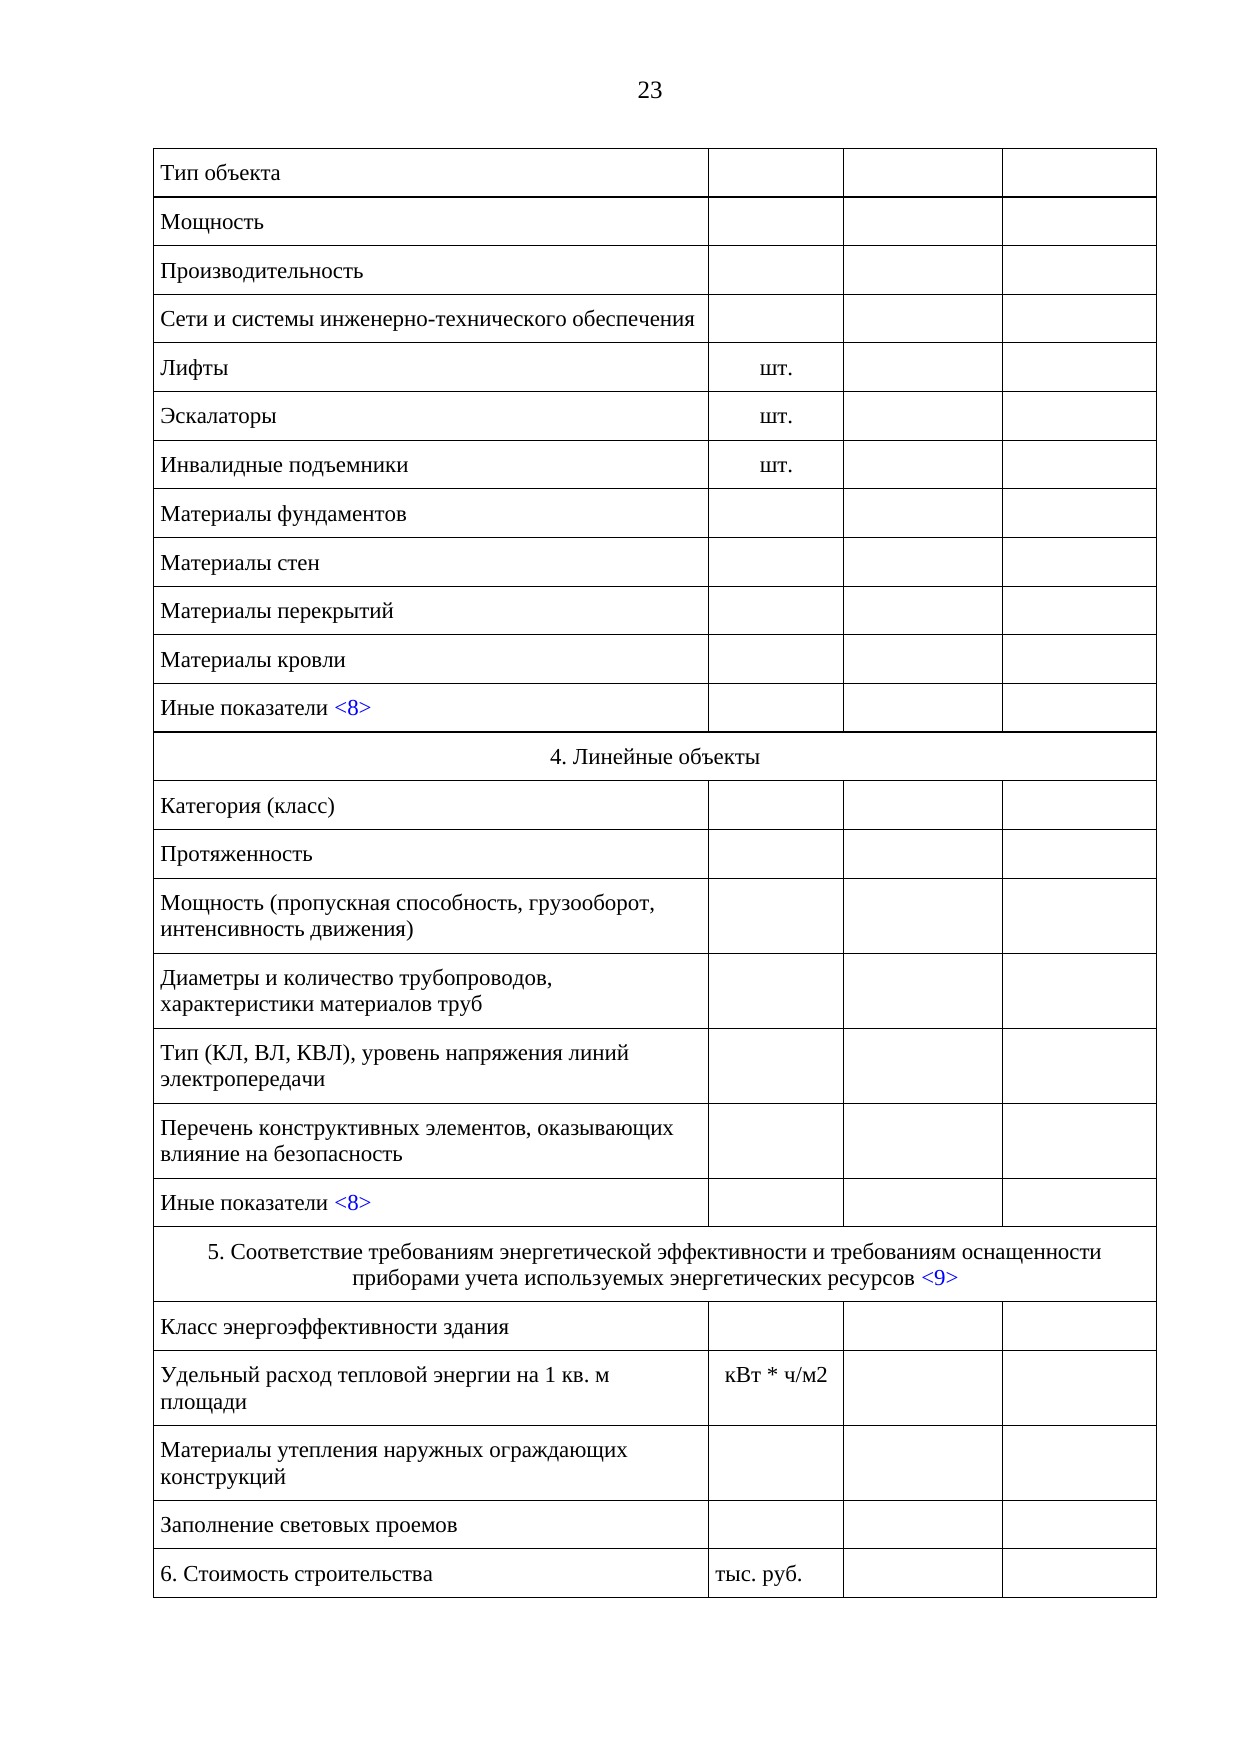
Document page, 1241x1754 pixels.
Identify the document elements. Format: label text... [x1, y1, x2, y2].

table_cell Иные показатели <8> [154, 684, 708, 731]
table_cell Заполнение световых проемов [154, 1501, 708, 1548]
table_cell [1003, 295, 1156, 342]
table_cell [1003, 635, 1156, 683]
table_cell Класс энергоэффективности здания [154, 1302, 708, 1350]
table_cell [1003, 246, 1156, 294]
table_cell [1003, 198, 1156, 245]
table_cell [1003, 1549, 1156, 1597]
table_cell [844, 538, 1002, 586]
table_cell Удельный расход тепловой энергии на 1 кв. м площади [154, 1351, 708, 1425]
table_cell Иные показатели <8> [154, 1179, 708, 1226]
table_cell [1003, 1104, 1156, 1177]
table_cell [1003, 441, 1156, 488]
table_cell Тип (КЛ, ВЛ, КВЛ), уровень напряжения линий электропередачи [154, 1029, 708, 1102]
table_cell [1003, 538, 1156, 586]
table_cell [844, 1501, 1002, 1548]
table_cell [844, 198, 1002, 245]
table_cell [844, 392, 1002, 439]
table_cell [844, 1029, 1002, 1102]
table_cell [844, 684, 1002, 731]
table_cell [1003, 1302, 1156, 1350]
table_cell [844, 830, 1002, 877]
table_cell [1003, 343, 1156, 391]
table_cell Мощность [154, 198, 708, 245]
table_cell [709, 198, 843, 245]
table_cell [1003, 954, 1156, 1027]
table_cell Мощность (пропускная способность, грузооборот, интенсивность движения) [154, 879, 708, 952]
table_cell Материалы утепления наружных ограждающих конструкций [154, 1426, 708, 1500]
table_cell [1003, 1179, 1156, 1226]
table_cell Категория (класс) [154, 781, 708, 829]
table_cell [844, 1179, 1002, 1226]
table_cell [844, 1104, 1002, 1177]
table_cell [709, 587, 843, 634]
table_cell [709, 1302, 843, 1350]
table_cell Материалы перекрытий [154, 587, 708, 634]
table_cell [709, 830, 843, 877]
table_cell [844, 489, 1002, 537]
table_cell Лифты [154, 343, 708, 391]
table_cell кВт * ч/м2 [709, 1351, 843, 1425]
table_cell Материалы фундаментов [154, 489, 708, 537]
table_cell Инвалидные подъемники [154, 441, 708, 488]
table_cell Диаметры и количество трубопроводов, характеристики материалов труб [154, 954, 708, 1027]
table_cell [844, 1426, 1002, 1500]
table_cell [709, 1501, 843, 1548]
table_cell [844, 149, 1002, 196]
table_cell Материалы кровли [154, 635, 708, 683]
table_cell тыс. руб. [709, 1549, 843, 1597]
table_cell [709, 149, 843, 196]
table_cell [709, 538, 843, 586]
table_cell [709, 1029, 843, 1102]
table_cell Протяженность [154, 830, 708, 877]
table_cell [709, 1179, 843, 1226]
table_cell [1003, 149, 1156, 196]
table_cell [1003, 1029, 1156, 1102]
table_cell [844, 295, 1002, 342]
table_cell [709, 1426, 843, 1500]
table_cell 6. Стоимость строительства [154, 1549, 708, 1597]
table_cell [709, 879, 843, 952]
table_cell [1003, 879, 1156, 952]
table_cell [709, 1104, 843, 1177]
table_cell [844, 781, 1002, 829]
table_cell [709, 954, 843, 1027]
table_cell шт. [709, 392, 843, 439]
table_cell 5. Соответствие требованиям энергетической эффективности и требованиям оснащенности приборами учета используемых энергетических ресурсов <9> [154, 1227, 1156, 1301]
table_cell [1003, 1351, 1156, 1425]
table_cell [1003, 489, 1156, 537]
table_cell [709, 489, 843, 537]
table_cell [844, 343, 1002, 391]
table_cell [1003, 684, 1156, 731]
table_cell [844, 441, 1002, 488]
table_cell [844, 1302, 1002, 1350]
table_cell [844, 587, 1002, 634]
table_cell [844, 879, 1002, 952]
table_cell шт. [709, 343, 843, 391]
table_cell [1003, 830, 1156, 877]
table_cell [844, 1351, 1002, 1425]
table_cell Эскалаторы [154, 392, 708, 439]
table_cell [709, 781, 843, 829]
table_cell Перечень конструктивных элементов, оказывающих влияние на безопасность [154, 1104, 708, 1177]
table_cell [709, 246, 843, 294]
table_cell Сети и системы инженерно-технического обеспечения [154, 295, 708, 342]
table_cell Тип объекта [154, 149, 708, 196]
table_cell [1003, 1501, 1156, 1548]
table_cell [1003, 781, 1156, 829]
table_cell Материалы стен [154, 538, 708, 586]
table_cell шт. [709, 441, 843, 488]
table_cell [1003, 587, 1156, 634]
table_cell [844, 1549, 1002, 1597]
table_cell [709, 635, 843, 683]
table_cell [844, 246, 1002, 294]
table_cell 4. Линейные объекты [154, 733, 1156, 780]
table_cell [709, 295, 843, 342]
table_cell [844, 635, 1002, 683]
table_cell Производительность [154, 246, 708, 294]
table_cell [1003, 1426, 1156, 1500]
table_cell [844, 954, 1002, 1027]
table_cell [709, 684, 843, 731]
table_cell [1003, 392, 1156, 439]
